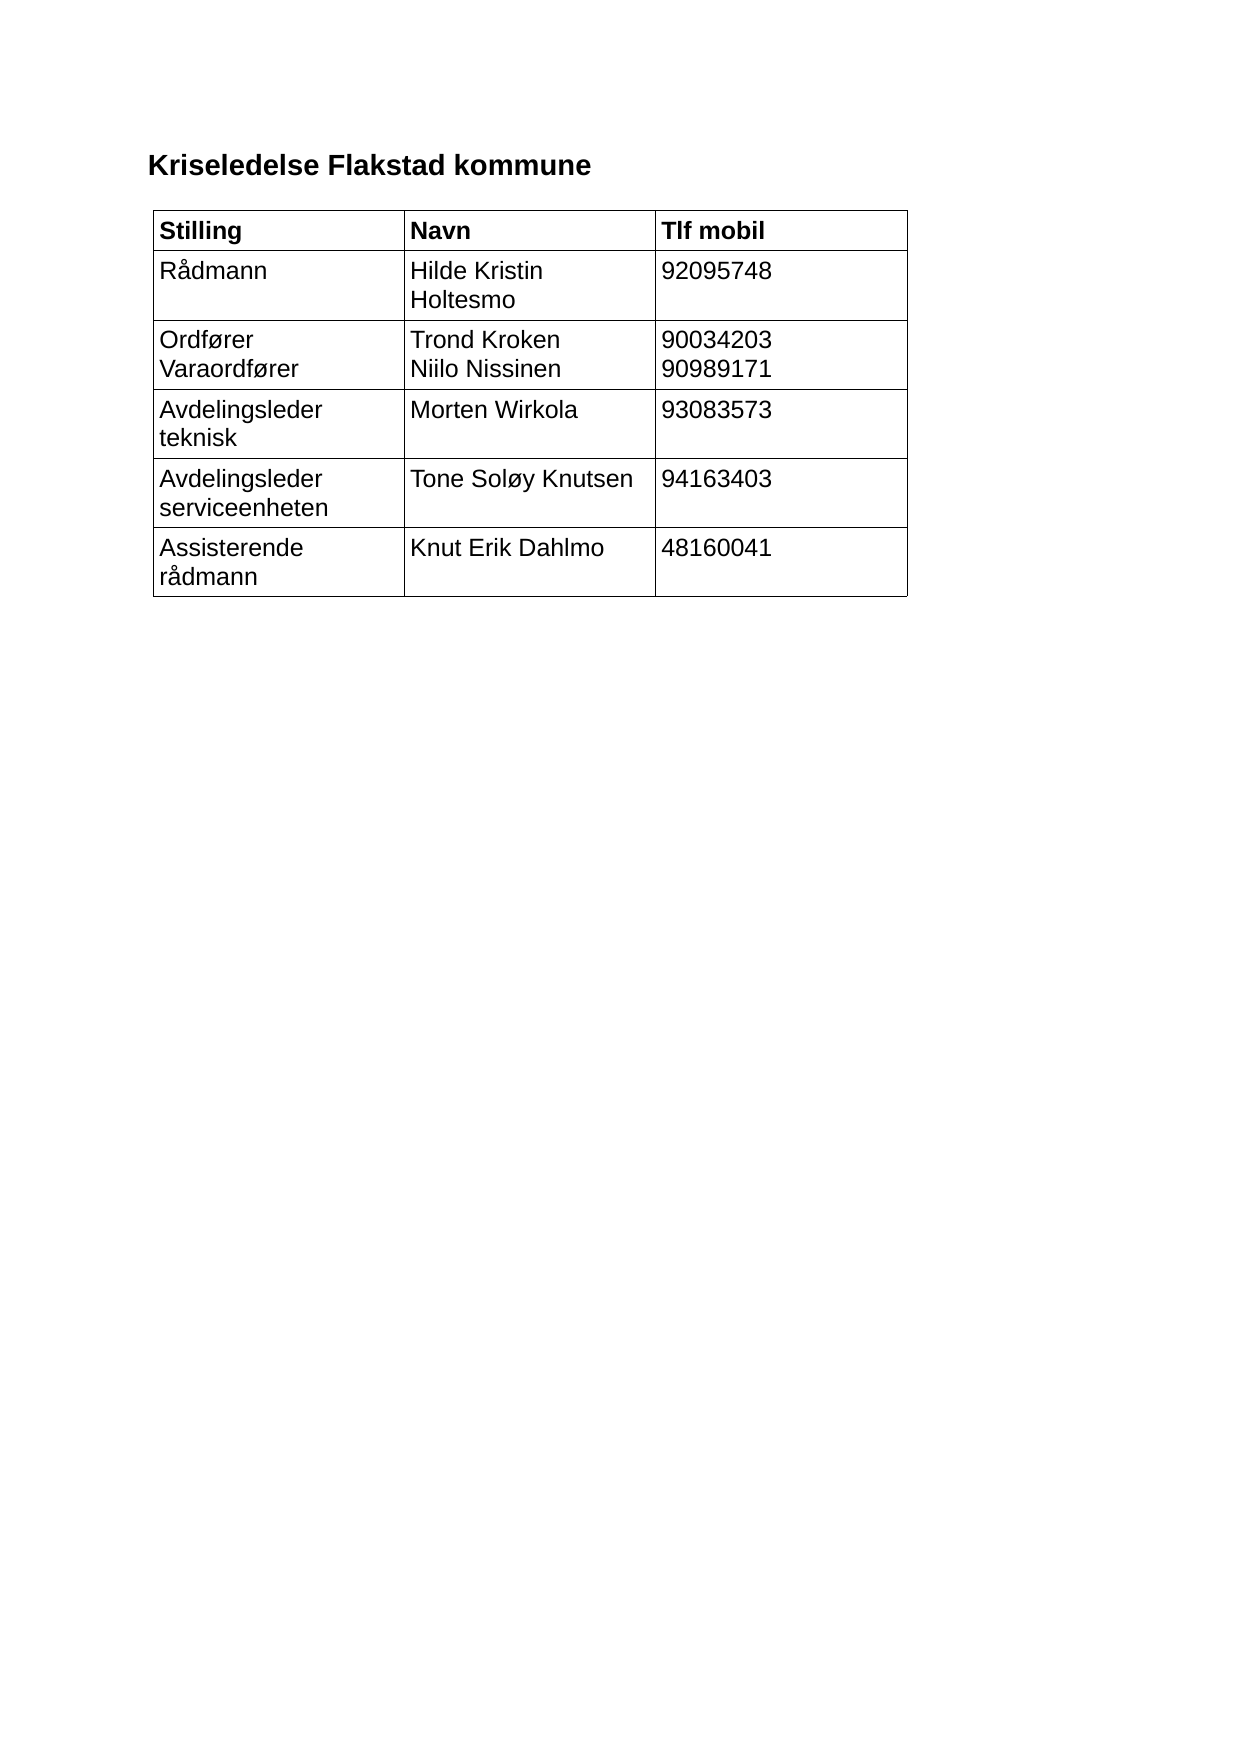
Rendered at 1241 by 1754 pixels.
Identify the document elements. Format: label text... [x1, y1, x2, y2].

table_cell 93083573 [656, 390, 907, 458]
table_header Stilling [154, 211, 404, 250]
table_cell Rådmann [154, 251, 404, 319]
table_cell Trond Kroken Niilo Nissinen [405, 321, 655, 389]
table_cell Avdelingsleder serviceenheten [154, 459, 404, 527]
table_cell Knut Erik Dahlmo [405, 528, 655, 596]
table_cell 90034203 90989171 [656, 321, 907, 389]
table_cell Tone Soløy Knutsen [405, 459, 655, 527]
table_cell Ordfører Varaordfører [154, 321, 404, 389]
table_cell 94163403 [656, 459, 907, 527]
table_cell Avdelingsleder teknisk [154, 390, 404, 458]
table_cell 48160041 [656, 528, 907, 596]
table_header Tlf mobil [656, 211, 907, 250]
table_cell Morten Wirkola [405, 390, 655, 458]
table_header Navn [405, 211, 655, 250]
table_cell Hilde Kristin Holtesmo [405, 251, 655, 319]
table_cell Assisterende rådmann [154, 528, 404, 596]
table_cell 92095748 [656, 251, 907, 319]
text Kriseledelse Flakstad kommune [148, 148, 1093, 181]
